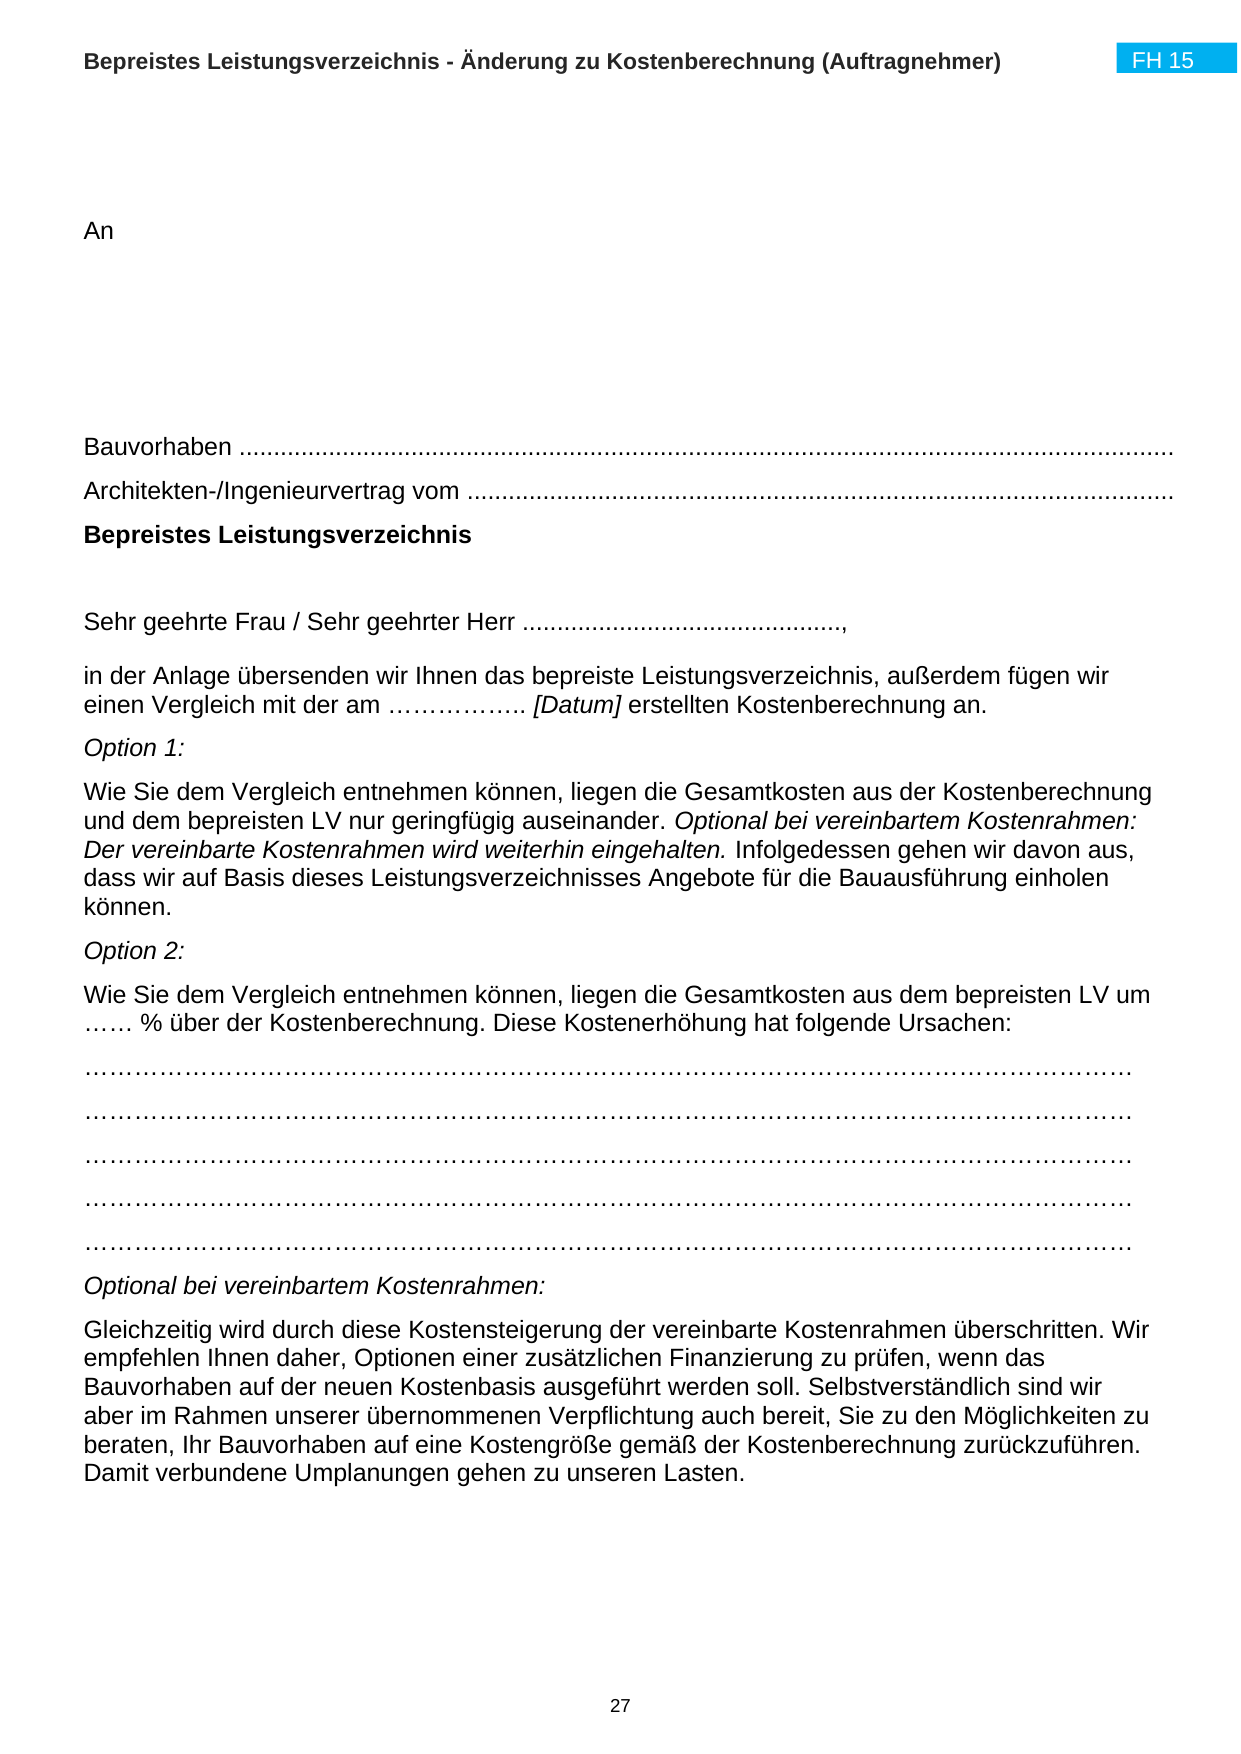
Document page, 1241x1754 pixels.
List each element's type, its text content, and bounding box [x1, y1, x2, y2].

text Sehr geehrte Frau / Sehr geehrter Herr .............................................., [83, 607, 1157, 636]
text Option 1: [83, 733, 1157, 762]
text ……………………………………………………………………………………………………………… [83, 1227, 1157, 1256]
text Bepreistes Leistungsverzeichnis [83, 519, 1157, 548]
text ……………………………………………………………………………………………………………… [83, 1183, 1157, 1212]
text Option 2: [83, 936, 1157, 964]
text Wie Sie dem Vergleich entnehmen können, liegen die Gesamtkosten aus der Kostenberechnung und dem bepreisten LV nur geringfügig auseinander. Optional bei vereinbartem Kostenrahmen: Der vereinbarte Kostenrahmen wird weiterhin eingehalten. Infolgedessen gehen wir davon aus, dass wir auf Basis dieses Leistungsverzeichnisses Angebote für die Bauausführung einholen können. [83, 777, 1157, 921]
text ……………………………………………………………………………………………………………… [83, 1052, 1157, 1081]
text in der Anlage übersenden wir Ihnen das bepreiste Leistungsverzeichnis, außerdem fügen wir einen Vergleich mit der am …………….. [Datum] erstellten Kostenberechnung an. [83, 661, 1157, 718]
text Bauvorhaben [83, 432, 1157, 461]
text Architekten-/Ingenieurvertrag vom [83, 476, 1157, 504]
text ……………………………………………………………………………………………………………… [83, 1096, 1157, 1124]
text Gleichzeitig wird durch diese Kostensteigerung der vereinbarte Kostenrahmen überschritten. Wir empfehlen Ihnen daher, Optionen einer zusätzlichen Finanzierung zu prüfen, wenn das Bauvorhaben auf der neuen Kostenbasis ausgeführt werden soll. Selbstverständlich sind wir aber im Rahmen unserer übernommenen Verpflichtung auch bereit, Sie zu den Möglichkeiten zu beraten, Ihr Bauvorhaben auf eine Kostengröße gemäß der Kostenberechnung zurückzuführen. Damit verbundene Umplanungen gehen zu unseren Lasten. [83, 1314, 1157, 1487]
text Optional bei vereinbartem Kostenrahmen: [83, 1271, 1157, 1299]
text An [83, 216, 1157, 244]
text ……………………………………………………………………………………………………………… [83, 1139, 1157, 1168]
text Wie Sie dem Vergleich entnehmen können, liegen die Gesamtkosten aus dem bepreisten LV um …… % über der Kostenberechnung. Diese Kostenerhöhung hat folgende Ursachen: [83, 979, 1157, 1037]
